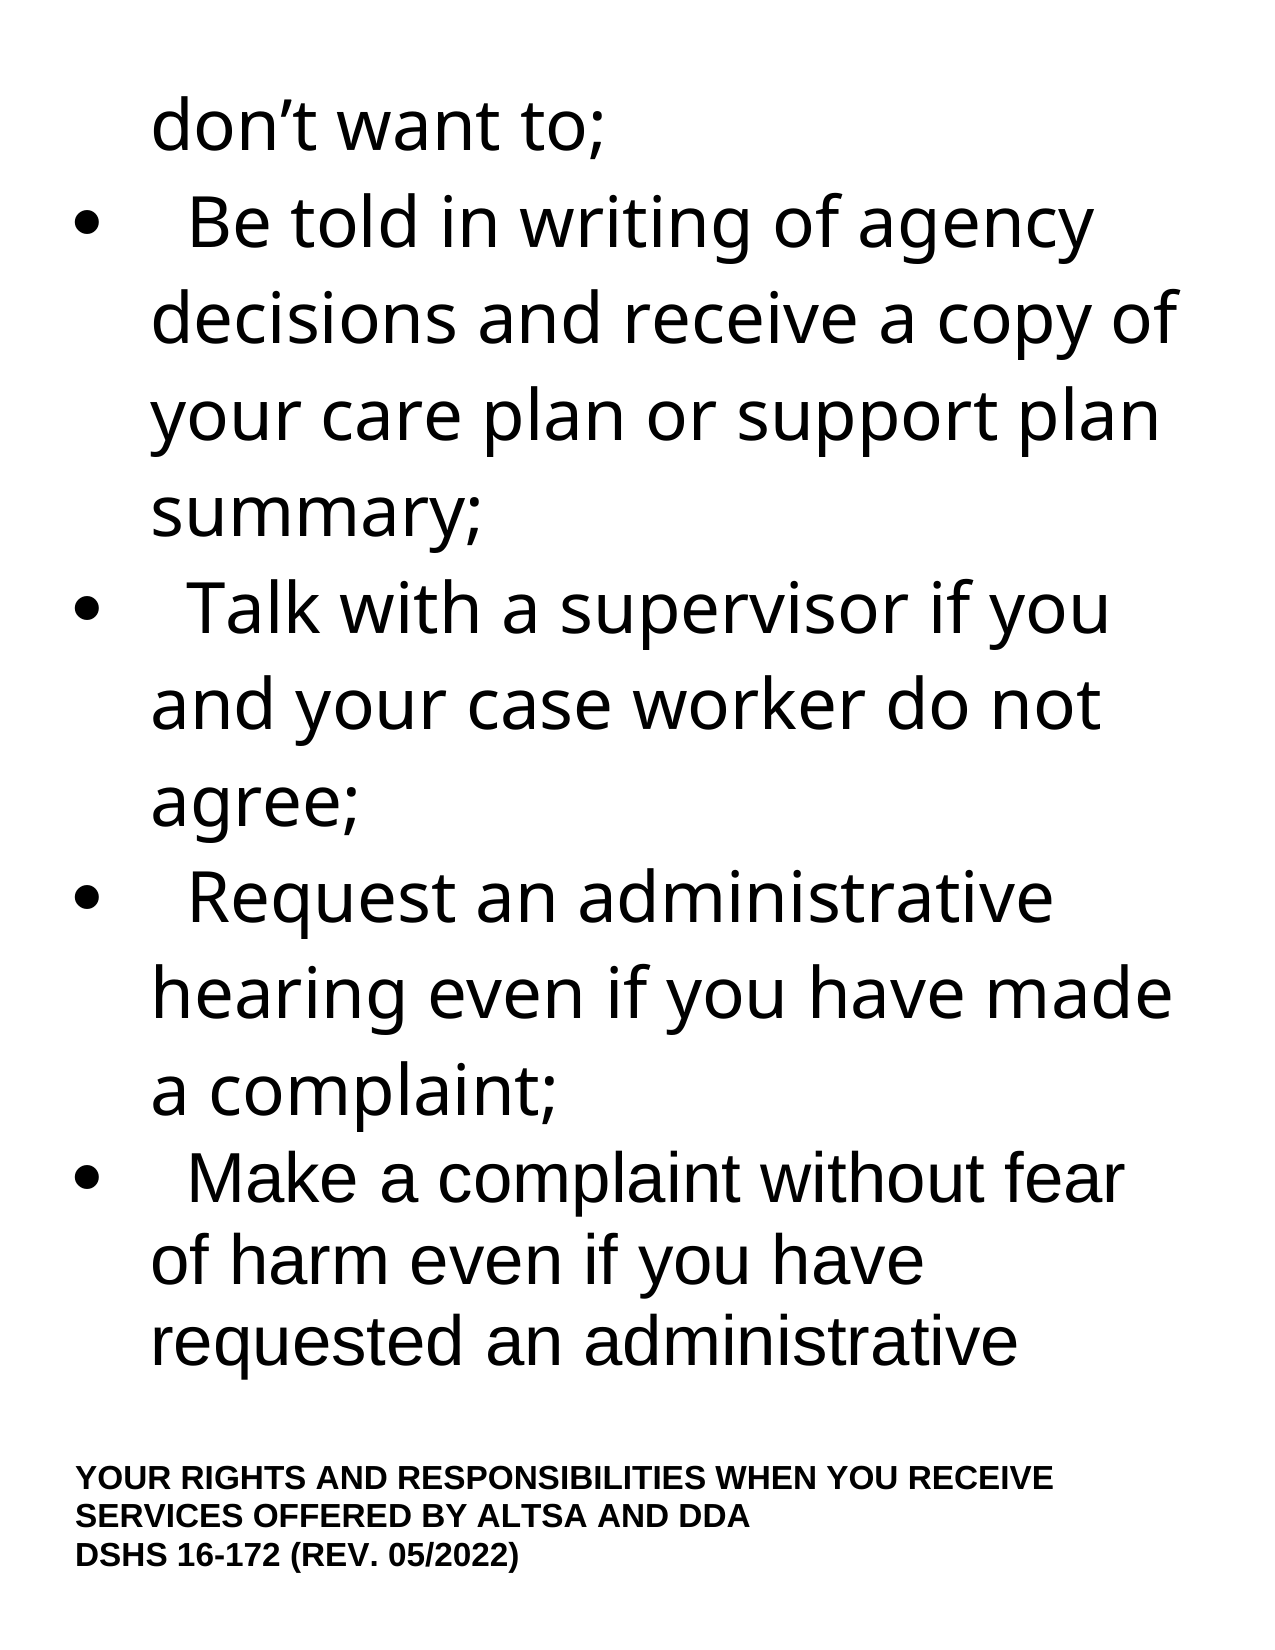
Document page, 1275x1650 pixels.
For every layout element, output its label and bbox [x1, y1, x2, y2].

table_cell [62, 75, 1211, 1381]
